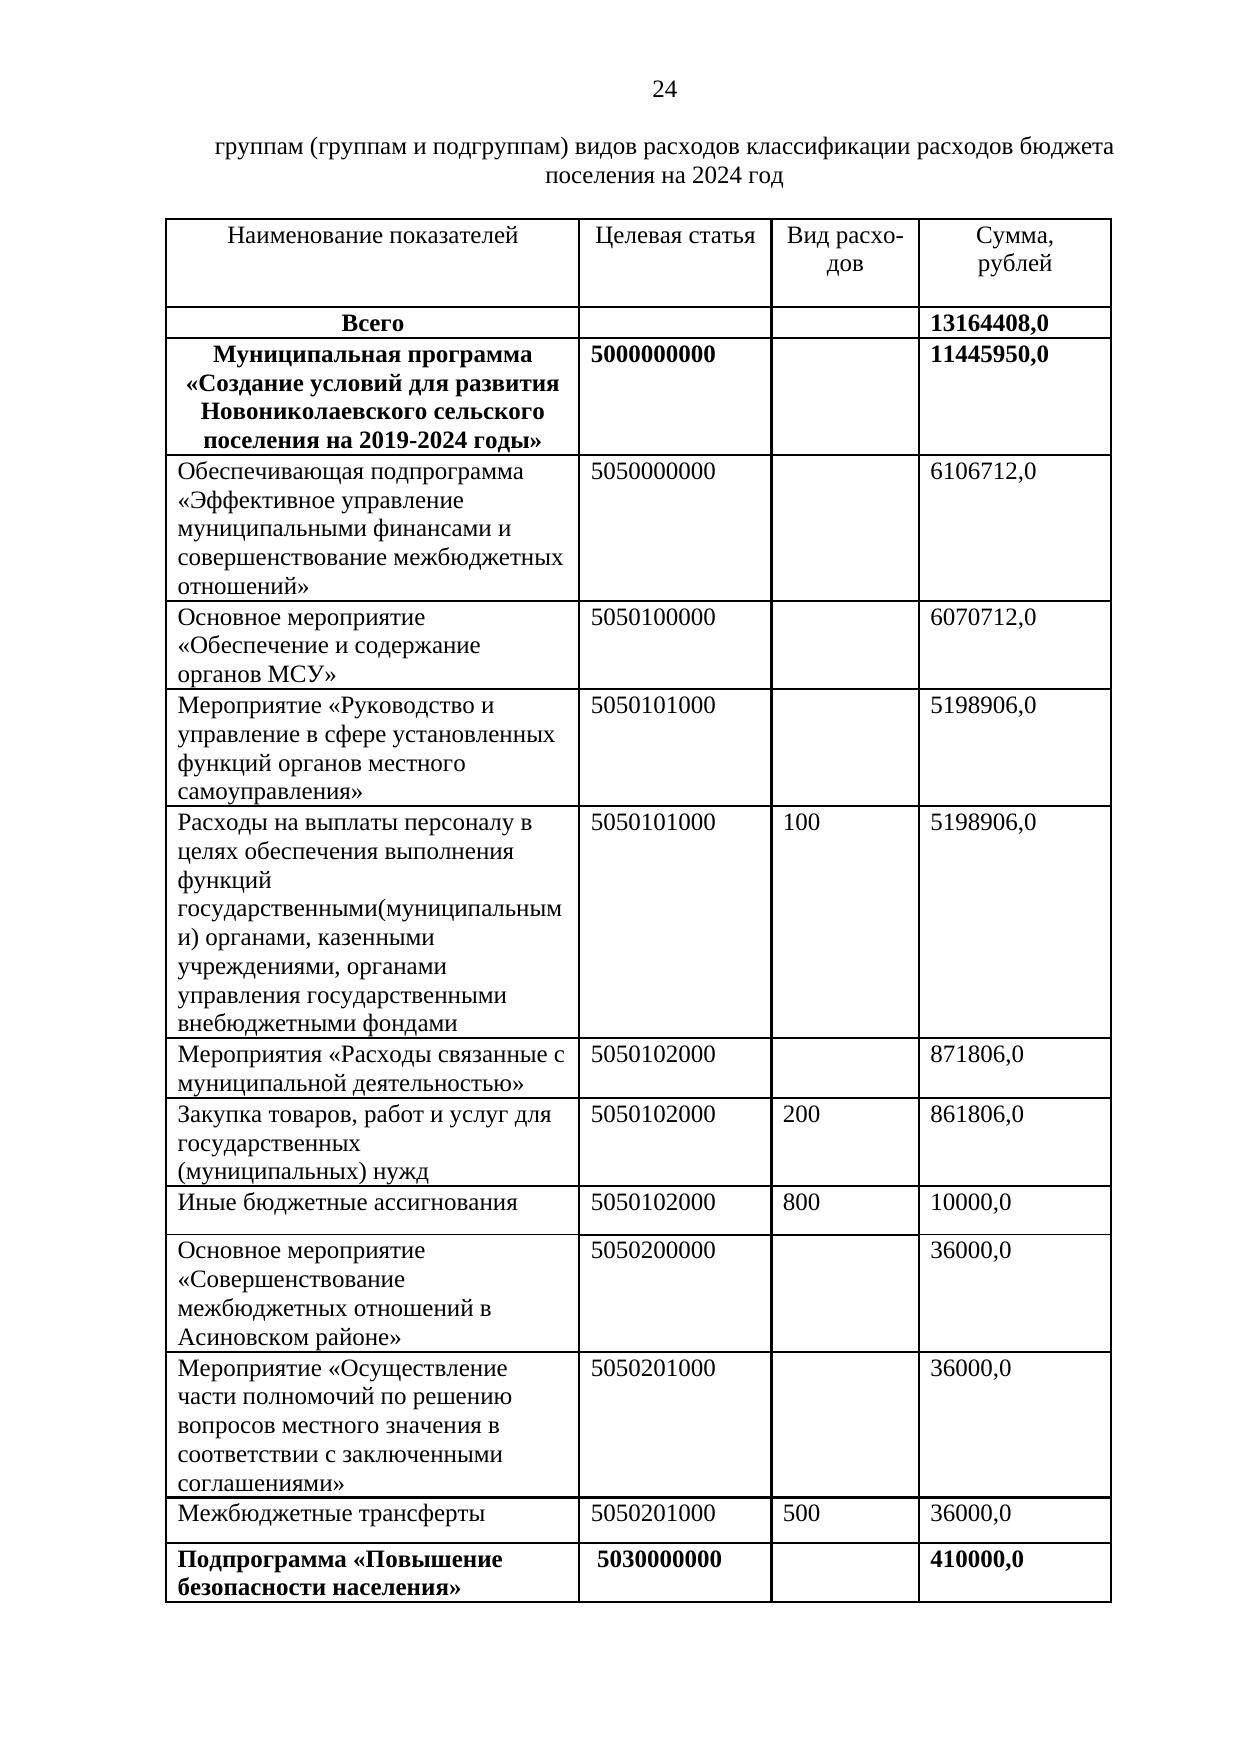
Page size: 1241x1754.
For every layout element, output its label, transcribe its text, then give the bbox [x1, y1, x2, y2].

table_cell 10000,0 [920, 1187, 1110, 1233]
table_cell Мероприятие «Осуществление части полномочий по решению вопросов местного значения в соответствии с заключенными соглашениями» [167, 1353, 578, 1496]
table_cell [773, 690, 918, 805]
table_cell 5050102000 [580, 1099, 770, 1185]
table_cell Всего [167, 308, 578, 337]
table_cell [773, 1544, 918, 1601]
table_cell 5050102000 [580, 1187, 770, 1233]
table_cell 5050000000 [580, 456, 770, 600]
table_cell [773, 456, 918, 600]
table_cell 861806,0 [920, 1099, 1110, 1185]
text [177, 131, 1152, 189]
table_cell Мероприятие «Руководство и управление в сфере установленных функций органов местного самоуправления» [167, 690, 578, 805]
table_cell 5050100000 [580, 602, 770, 688]
table_header Сумма, рублей [920, 220, 1110, 306]
table_cell 5000000000 [580, 339, 770, 454]
table_cell 871806,0 [920, 1039, 1110, 1097]
table_cell 800 [773, 1187, 918, 1233]
table_cell [773, 1236, 918, 1351]
table_cell Межбюджетные трансферты [167, 1499, 578, 1542]
table_cell 410000,0 [920, 1544, 1110, 1601]
table_cell 11445950,0 [920, 339, 1110, 454]
table_cell [773, 1353, 918, 1496]
table_cell Обеспечивающая подпрограмма «Эффективное управление муниципальными финансами и совершенствование межбюджетных отношений» [167, 456, 578, 600]
table_cell 100 [773, 807, 918, 1037]
table_cell 5030000000 [580, 1544, 770, 1601]
table_cell 13164408,0 [920, 308, 1110, 337]
table_cell 6106712,0 [920, 456, 1110, 600]
table_cell 5050200000 [580, 1236, 770, 1351]
table_cell Расходы на выплаты персоналу в целях обеспечения выполнения функций государственными(муниципальными) органами, казенными учреждениями, органами управления государственными внебюджетными фондами [167, 807, 578, 1037]
table_cell 6070712,0 [920, 602, 1110, 688]
table_cell Закупка товаров, работ и услуг для государственных (муниципальных) нужд [167, 1099, 578, 1185]
table_cell 36000,0 [920, 1499, 1110, 1542]
table_cell 5050201000 [580, 1499, 770, 1542]
table_cell Подпрограмма «Повышение безопасности населения» [167, 1544, 578, 1601]
table_cell [773, 1039, 918, 1097]
table_header Наименование показателей [167, 220, 578, 306]
table_cell 5050101000 [580, 690, 770, 805]
table_cell 200 [773, 1099, 918, 1185]
table_cell 5198906,0 [920, 807, 1110, 1037]
table_cell 5050102000 [580, 1039, 770, 1097]
table_cell [773, 602, 918, 688]
table_cell Иные бюджетные ассигнования [167, 1187, 578, 1233]
table_cell 5050201000 [580, 1353, 770, 1496]
table_cell Основное мероприятие «Обеспечение и содержание органов МСУ» [167, 602, 578, 688]
table_cell [580, 308, 770, 337]
table_cell 36000,0 [920, 1353, 1110, 1496]
table_cell 5050101000 [580, 807, 770, 1037]
table_cell [773, 308, 918, 337]
table_cell Мероприятия «Расходы связанные с муниципальной деятельностью» [167, 1039, 578, 1097]
table_cell 5198906,0 [920, 690, 1110, 805]
table_cell Муниципальная программа «Создание условий для развития Новониколаевского сельского поселения на 2019-2024 годы» [167, 339, 578, 454]
table_cell [773, 339, 918, 454]
table_header Вид расхо-дов [773, 220, 918, 306]
table_cell Основное мероприятие «Совершенствование межбюджетных отношений в Асиновском районе» [167, 1235, 578, 1351]
table_header Целевая статья [580, 220, 770, 306]
table_cell 36000,0 [920, 1235, 1110, 1351]
table_cell 500 [773, 1499, 918, 1542]
